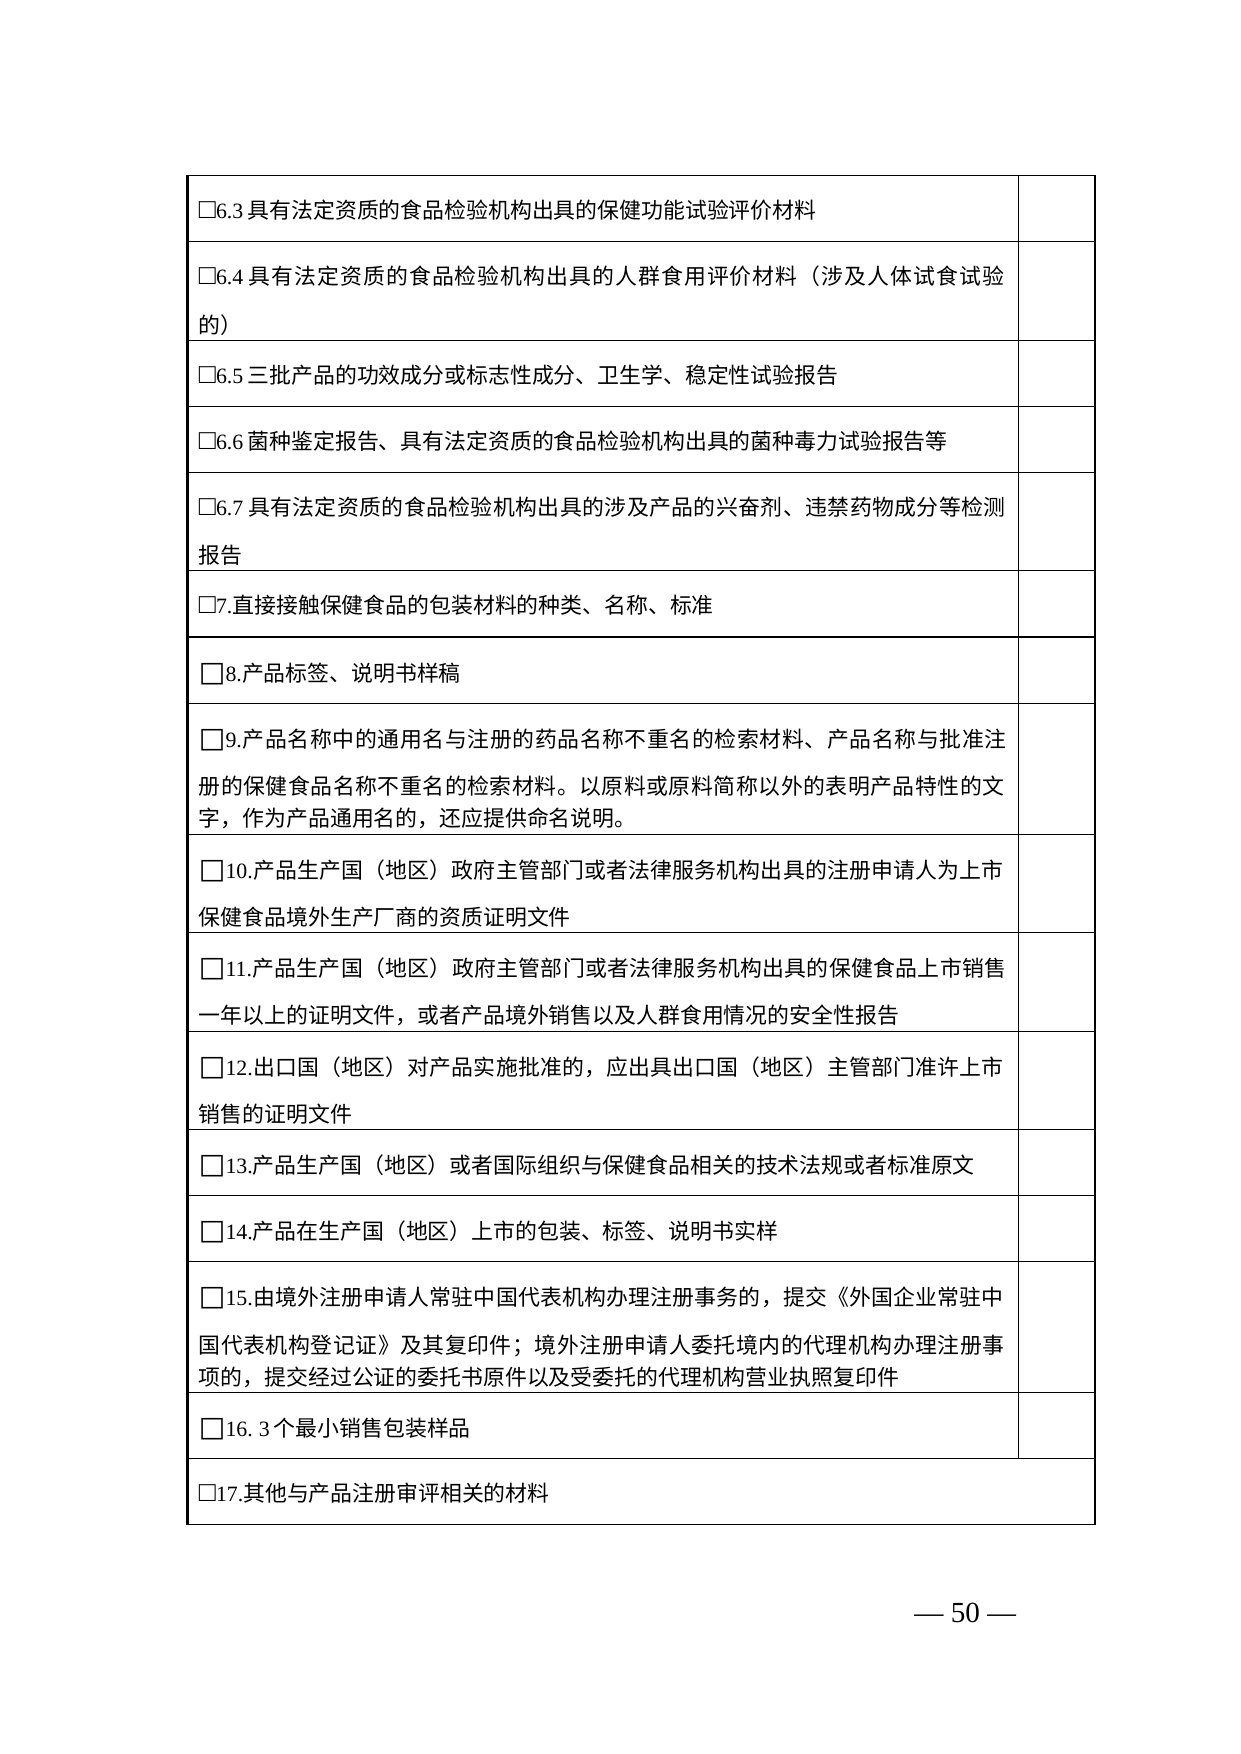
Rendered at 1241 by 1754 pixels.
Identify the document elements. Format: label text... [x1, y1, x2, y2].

table_cell □15.由境外注册申请人常驻中国代表机构办理注册事务的，提交《外国企业常驻中国代表机构登记证》及其复印件；境外注册申请人委托境内的代理机构办理注册事项的，提交经过公证的委托书原件以及受委托的代理机构营业执照复印件 [189, 1262, 1018, 1392]
table_cell [1019, 407, 1094, 472]
table_cell □6.6菌种鉴定报告、具有法定资质的食品检验机构出具的菌种毒力试验报告等 [189, 407, 1018, 472]
table_cell [1019, 1196, 1094, 1261]
table_cell [1019, 1032, 1094, 1129]
table_cell □6.3具有法定资质的食品检验机构出具的保健功能试验评价材料 [189, 176, 1018, 241]
table_cell □9.产品名称中的通用名与注册的药品名称不重名的检索材料、产品名称与批准注册的保健食品名称不重名的检索材料。以原料或原料简称以外的表明产品特性的文字，作为产品通用名的，还应提供命名说明。 [189, 704, 1018, 833]
table_cell [1019, 835, 1094, 932]
table_cell [1019, 638, 1094, 702]
table_cell [1019, 1262, 1094, 1392]
table_cell □6.7具有法定资质的食品检验机构出具的涉及产品的兴奋剂、违禁药物成分等检测报告 [189, 473, 1018, 570]
table_cell [1019, 571, 1094, 636]
table_cell [1019, 1130, 1094, 1195]
table_cell [1019, 473, 1094, 570]
table_cell □13.产品生产国（地区）或者国际组织与保健食品相关的技术法规或者标准原文 [189, 1130, 1018, 1195]
table_cell □17.其他与产品注册审评相关的材料 [189, 1459, 1094, 1524]
table_cell [1019, 704, 1094, 833]
table_cell [1019, 933, 1094, 1031]
table_cell □6.5三批产品的功效成分或标志性成分、卫生学、稳定性试验报告 [189, 341, 1018, 406]
table_cell □10.产品生产国（地区）政府主管部门或者法律服务机构出具的注册申请人为上市保健食品境外生产厂商的资质证明文件 [189, 835, 1018, 932]
table_cell □16. 3个最小销售包装样品 [189, 1393, 1018, 1458]
table_cell □6.4具有法定资质的食品检验机构出具的人群食用评价材料（涉及人体试食试验的） [189, 242, 1018, 340]
table_cell [1019, 176, 1094, 241]
table_cell □12.出口国（地区）对产品实施批准的，应出具出口国（地区）主管部门准许上市销售的证明文件 [189, 1032, 1018, 1129]
table_cell [1019, 1393, 1094, 1458]
table_cell [1019, 242, 1094, 340]
table_cell □14.产品在生产国（地区）上市的包装、标签、说明书实样 [189, 1196, 1018, 1261]
table_cell □8.产品标签、说明书样稿 [189, 638, 1018, 702]
table_cell □7.直接接触保健食品的包装材料的种类、名称、标准 [189, 571, 1018, 636]
table_cell [1019, 341, 1094, 406]
table_cell □11.产品生产国（地区）政府主管部门或者法律服务机构出具的保健食品上市销售一年以上的证明文件，或者产品境外销售以及人群食用情况的安全性报告 [189, 933, 1018, 1031]
